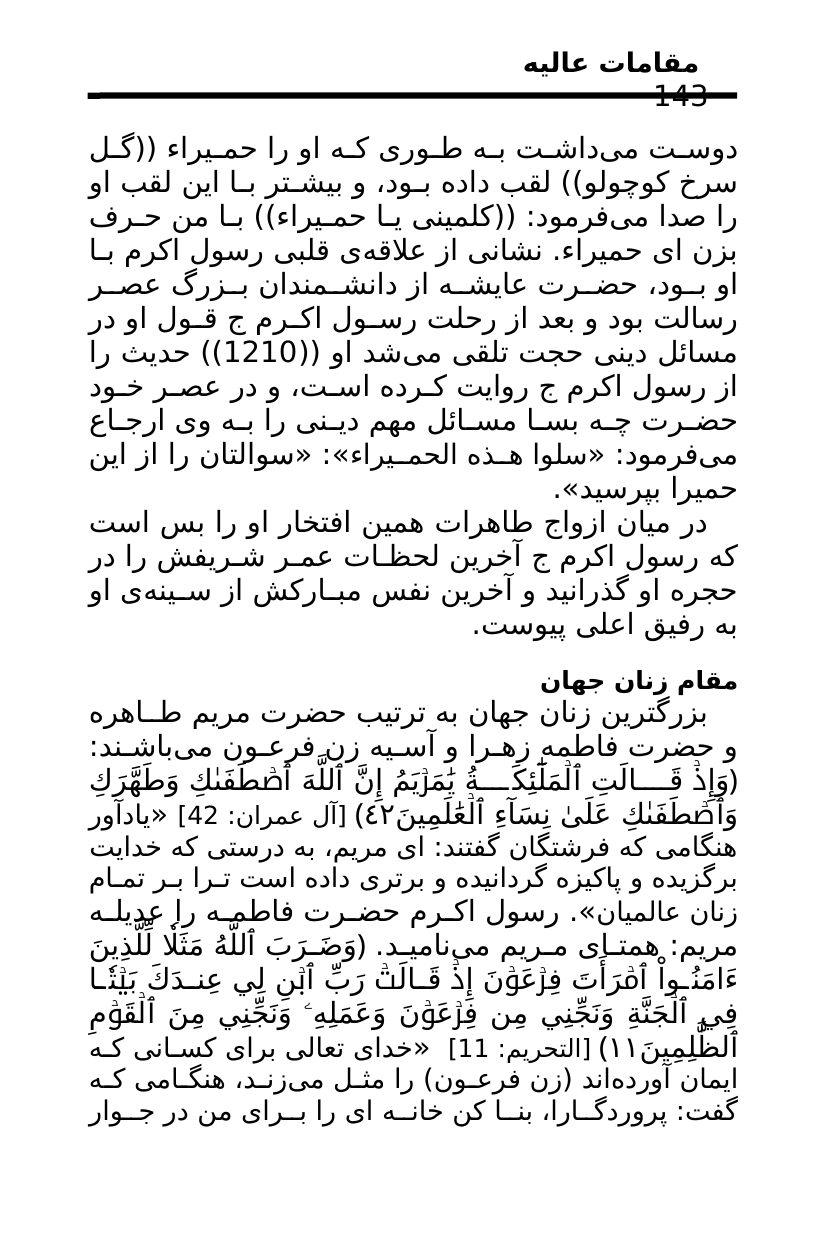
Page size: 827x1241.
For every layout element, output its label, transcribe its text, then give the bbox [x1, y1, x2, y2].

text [89, 132, 738, 505]
text مقام زنان جهان [89, 666, 738, 695]
text در میان ازواج طاهرات همین افتخار او را بس است که رسول اکرم ج آخرین لحظات عمر شریفش را در حجره او گذرانید و آخرین نفس مبارکش از سینه‌ی او به رفیق اعلی پیوست. [89, 505, 738, 641]
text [89, 695, 738, 1127]
